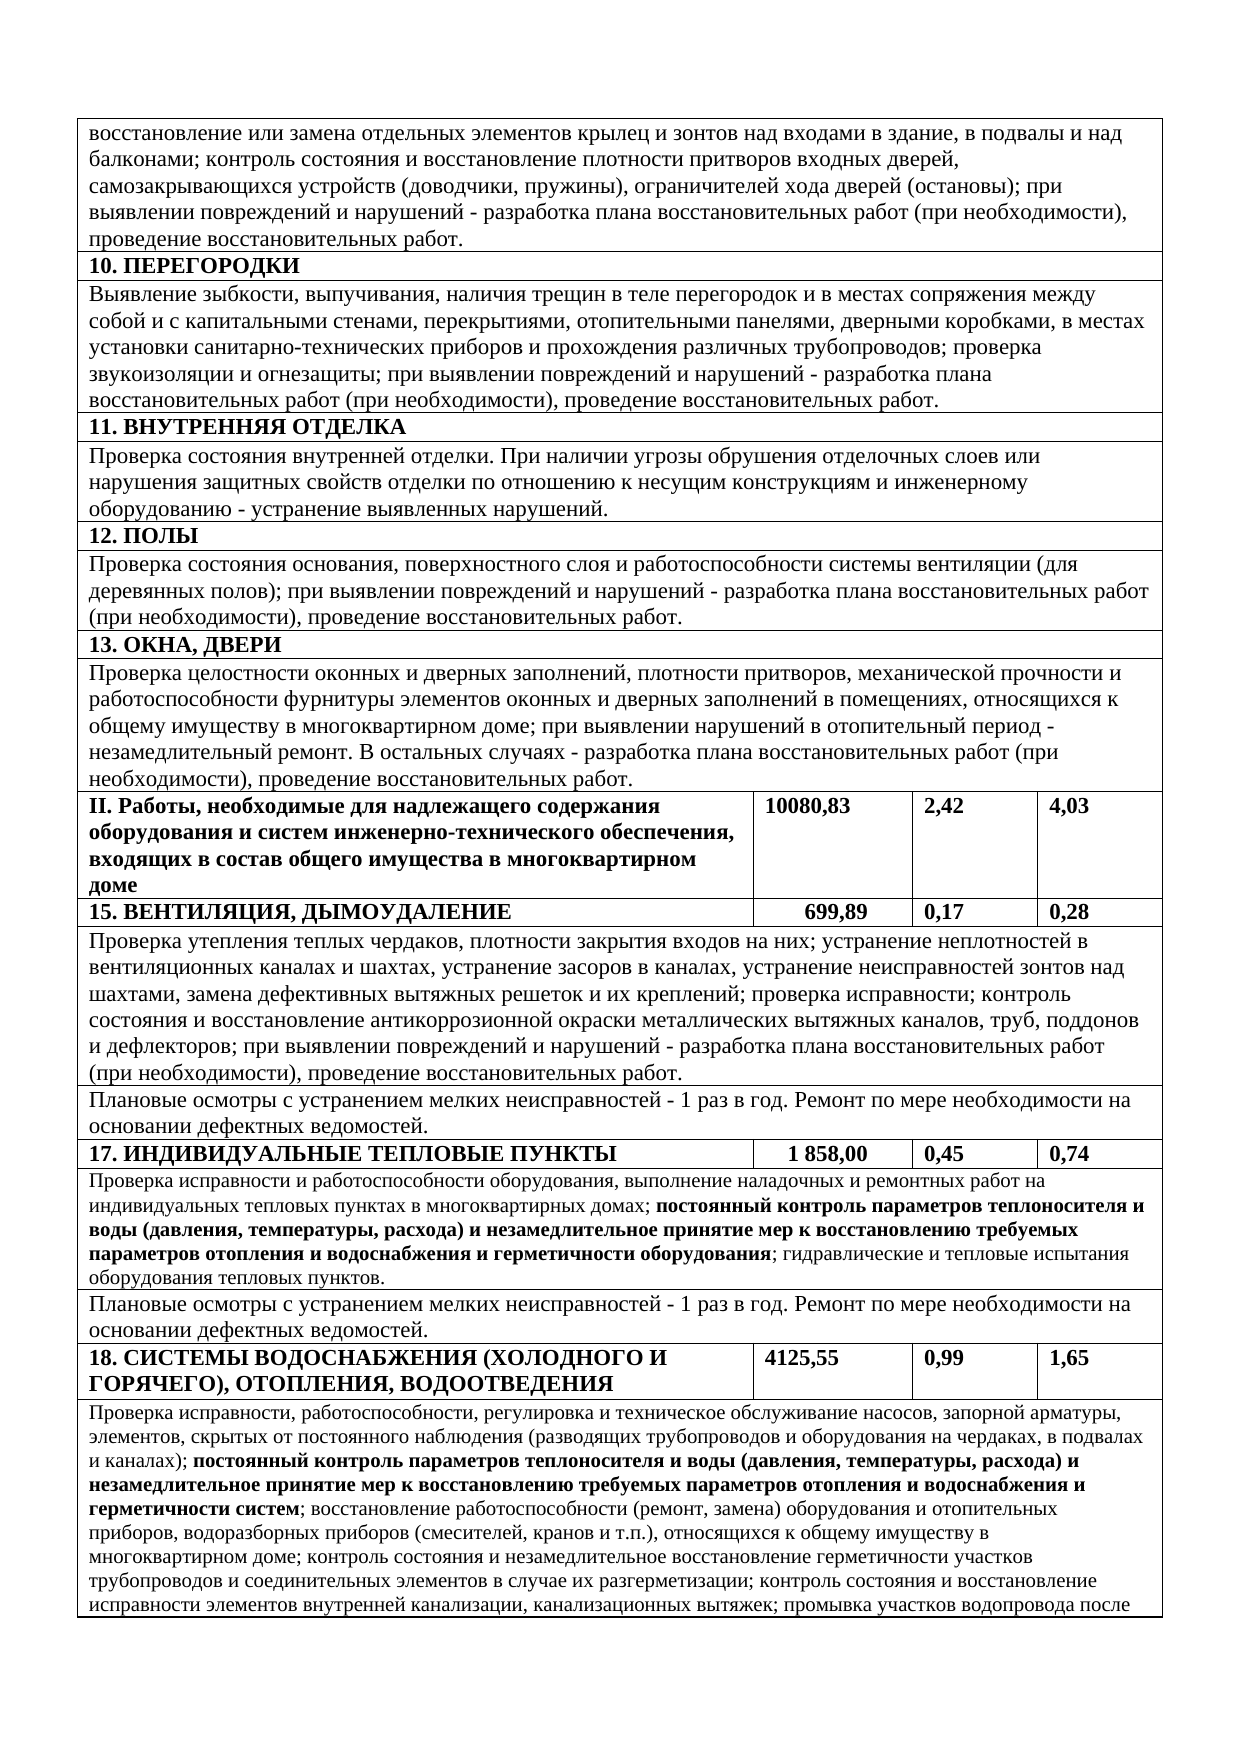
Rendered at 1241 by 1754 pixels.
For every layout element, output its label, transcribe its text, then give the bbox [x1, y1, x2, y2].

table_cell 13. ОКНА, ДВЕРИ [78, 631, 1162, 658]
table_cell 4,03 [1038, 792, 1162, 897]
table_cell 17. ИНДИВИДУАЛЬНЫЕ ТЕПЛОВЫЕ ПУНКТЫ [78, 1140, 753, 1167]
table_cell 2,42 [913, 792, 1037, 897]
table_cell 18. СИСТЕМЫ ВОДОСНАБЖЕНИЯ (ХОЛОДНОГО И ГОРЯЧЕГО), ОТОПЛЕНИЯ, ВОДООТВЕДЕНИЯ [78, 1344, 753, 1399]
table_cell 0,28 [1038, 899, 1162, 926]
table_cell 699,89 [754, 899, 912, 926]
table_cell 15. ВЕНТИЛЯЦИЯ, ДЫМОУДАЛЕНИЕ [78, 899, 753, 926]
table_cell 12. ПОЛЫ [78, 522, 1162, 549]
table_cell 1,65 [1038, 1344, 1162, 1399]
table_cell 0,99 [913, 1344, 1037, 1399]
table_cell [78, 119, 1162, 251]
table_cell Проверка утепления теплых чердаков, плотности закрытия входов на них; устранение неплотностей в вентиляционных каналах и шахтах, устранение засоров в каналах, устранение неисправностей зонтов над шахтами, замена дефективных вытяжных решеток и их креплений; проверка исправности; контроль состояния и восстановление антикоррозионной окраски металлических вытяжных каналов, труб, поддонов и дефлекторов; при выявлении повреждений и нарушений - разработка плана восстановительных работ (при необходимости), проведение восстановительных работ. [78, 927, 1162, 1085]
table_cell II. Работы, необходимые для надлежащего содержания оборудования и систем инженерно-технического обеспечения, входящих в состав общего имущества в многоквартирном доме [78, 792, 753, 897]
table_cell 0,45 [913, 1140, 1037, 1167]
table_cell Выявление зыбкости, выпучивания, наличия трещин в теле перегородок и в местах сопряжения между собой и с капитальными стенами, перекрытиями, отопительными панелями, дверными коробками, в местах установки санитарно-технических приборов и прохождения различных трубопроводов; проверка звукоизоляции и огнезащиты; при выявлении повреждений и нарушений - разработка плана восстановительных работ (при необходимости), проведение восстановительных работ. [78, 281, 1162, 412]
table_cell Проверка исправности и работоспособности оборудования, выполнение наладочных и ремонтных работ на индивидуальных тепловых пунктах в многоквартирных домах; постоянный контроль параметров теплоносителя и воды (давления, температуры, расхода) и незамедлительное принятие мер к восстановлению требуемых параметров отопления и водоснабжения и герметичности оборудования; гидравлические и тепловые испытания оборудования тепловых пунктов. [78, 1169, 1162, 1289]
table_cell 4125,55 [754, 1344, 912, 1399]
table_cell Плановые осмотры с устранением мелких неисправностей - 1 раз в год. Ремонт по мере необходимости на основании дефектных ведомостей. [78, 1086, 1162, 1139]
table_cell Проверка состояния основания, поверхностного слоя и работоспособности системы вентиляции (для деревянных полов); при выявлении повреждений и нарушений - разработка плана восстановительных работ (при необходимости), проведение восстановительных работ. [78, 551, 1162, 629]
table_cell 0,17 [913, 899, 1037, 926]
table_cell 11. ВНУТРЕННЯЯ ОТДЕЛКА [78, 413, 1162, 441]
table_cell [78, 1400, 1162, 1616]
table_cell Плановые осмотры с устранением мелких неисправностей - 1 раз в год. Ремонт по мере необходимости на основании дефектных ведомостей. [78, 1290, 1162, 1342]
table_cell 0,74 [1038, 1140, 1162, 1167]
table_cell Проверка состояния внутренней отделки. При наличии угрозы обрушения отделочных слоев или нарушения защитных свойств отделки по отношению к несущим конструкциям и инженерному оборудованию - устранение выявленных нарушений. [78, 442, 1162, 521]
table_cell 10080,83 [754, 792, 912, 897]
table_cell 10. ПЕРЕГОРОДКИ [78, 252, 1162, 279]
table_cell Проверка целостности оконных и дверных заполнений, плотности притворов, механической прочности и работоспособности фурнитуры элементов оконных и дверных заполнений в помещениях, относящихся к общему имуществу в многоквартирном доме; при выявлении нарушений в отопительный период - незамедлительный ремонт. В остальных случаях - разработка плана восстановительных работ (при необходимости), проведение восстановительных работ. [78, 659, 1162, 791]
table_cell 1 858,00 [754, 1140, 912, 1167]
